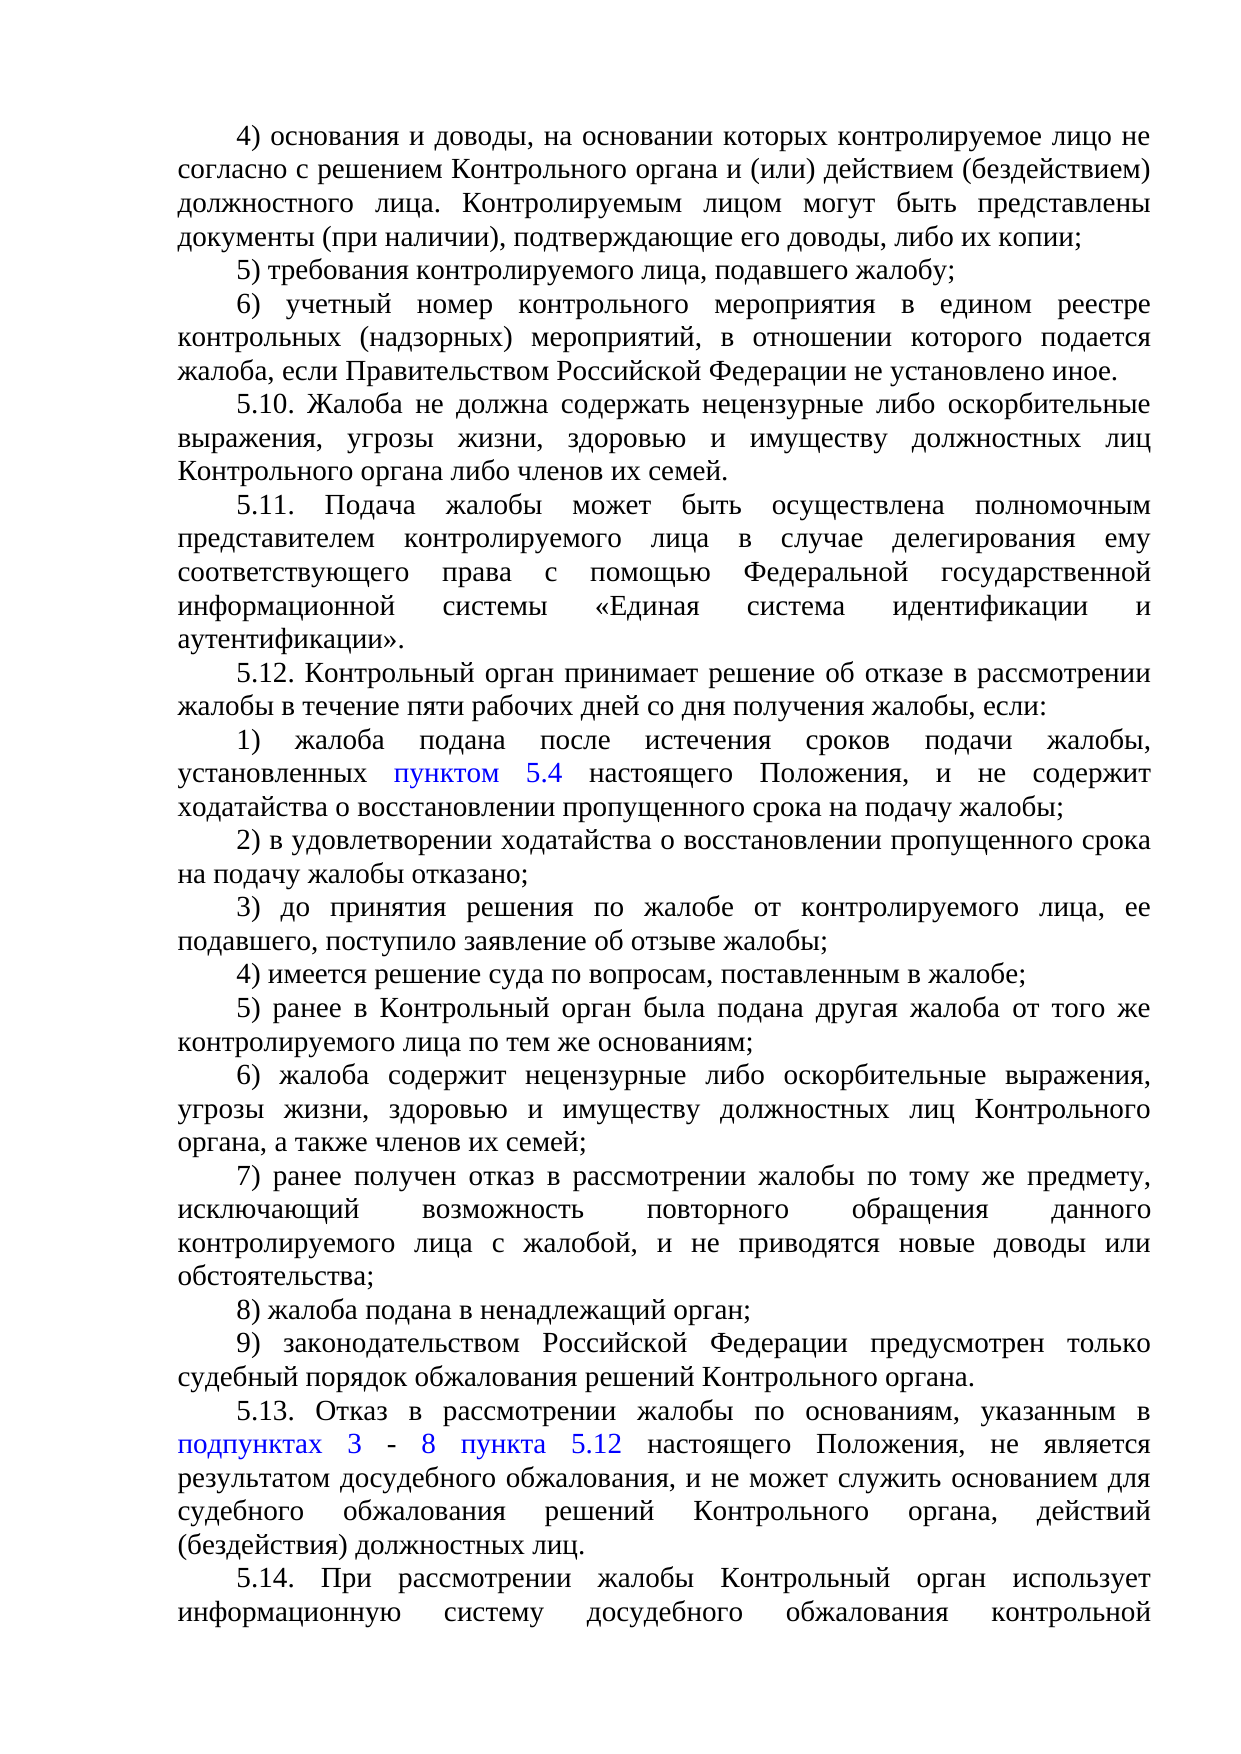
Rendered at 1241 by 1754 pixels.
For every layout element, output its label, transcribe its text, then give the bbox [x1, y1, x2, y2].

text 8) жалоба подана в ненадлежащий орган; [177, 1292, 1152, 1326]
text 4) имеется решение суда по вопросам, поставленным в жалобе; [177, 957, 1152, 990]
text 1) жалоба подана после истечения сроков подачи жалобы, установленных пунктом 5.4 настоящего Положения, и не содержит ходатайства о восстановлении пропущенного срока на подачу жалобы; [177, 722, 1152, 822]
text 5.13. Отказ в рассмотрении жалобы по основаниям, указанным в подпунктах 3 - 8 пункта 5.12 настоящего Положения, не является результатом досудебного обжалования, и не может служить основанием для судебного обжалования решений Контрольного органа, действий (бездействия) должностных лиц. [177, 1393, 1152, 1560]
text 5) ранее в Контрольный орган была подана другая жалоба от того же контролируемого лица по тем же основаниям; [177, 990, 1152, 1057]
text 4) основания и доводы, на основании которых контролируемое лицо не согласно с решением Контрольного органа и (или) действием (бездействием) должностного лица. Контролируемым лицом могут быть представлены документы (при наличии), подтверждающие его доводы, либо их копии; [177, 118, 1152, 252]
text 3) до принятия решения по жалобе от контролируемого лица, ее подавшего, поступило заявление об отзыве жалобы; [177, 889, 1152, 957]
text 2) в удовлетворении ходатайства о восстановлении пропущенного срока на подачу жалобы отказано; [177, 822, 1152, 889]
text 7) ранее получен отказ в рассмотрении жалобы по тому же предмету, исключающий возможность повторного обращения данного контролируемого лица с жалобой, и не приводятся новые доводы или обстоятельства; [177, 1158, 1152, 1292]
text 9) законодательством Российской Федерации предусмотрен только судебный порядок обжалования решений Контрольного органа. [177, 1326, 1152, 1393]
text 6) жалоба содержит нецензурные либо оскорбительные выражения, угрозы жизни, здоровью и имуществу должностных лиц Контрольного органа, а также членов их семей; [177, 1057, 1152, 1158]
text 5.12. Контрольный орган принимает решение об отказе в рассмотрении жалобы в течение пяти рабочих дней со дня получения жалобы, если: [177, 655, 1152, 722]
text 5.10. Жалоба не должна содержать нецензурные либо оскорбительные выражения, угрозы жизни, здоровью и имуществу должностных лиц Контрольного органа либо членов их семей. [177, 386, 1152, 487]
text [177, 1560, 1152, 1627]
text 5) требования контролируемого лица, подавшего жалобу; [177, 252, 1152, 286]
text 5.11. Подача жалобы может быть осуществлена полномочным представителем контролируемого лица в случае делегирования ему соответствующего права с помощью Федеральной государственной информационной системы «Единая система идентификации и аутентификации». [177, 487, 1152, 655]
text 6) учетный номер контрольного мероприятия в едином реестре контрольных (надзорных) мероприятий, в отношении которого подается жалоба, если Правительством Российской Федерации не установлено иное. [177, 286, 1152, 386]
